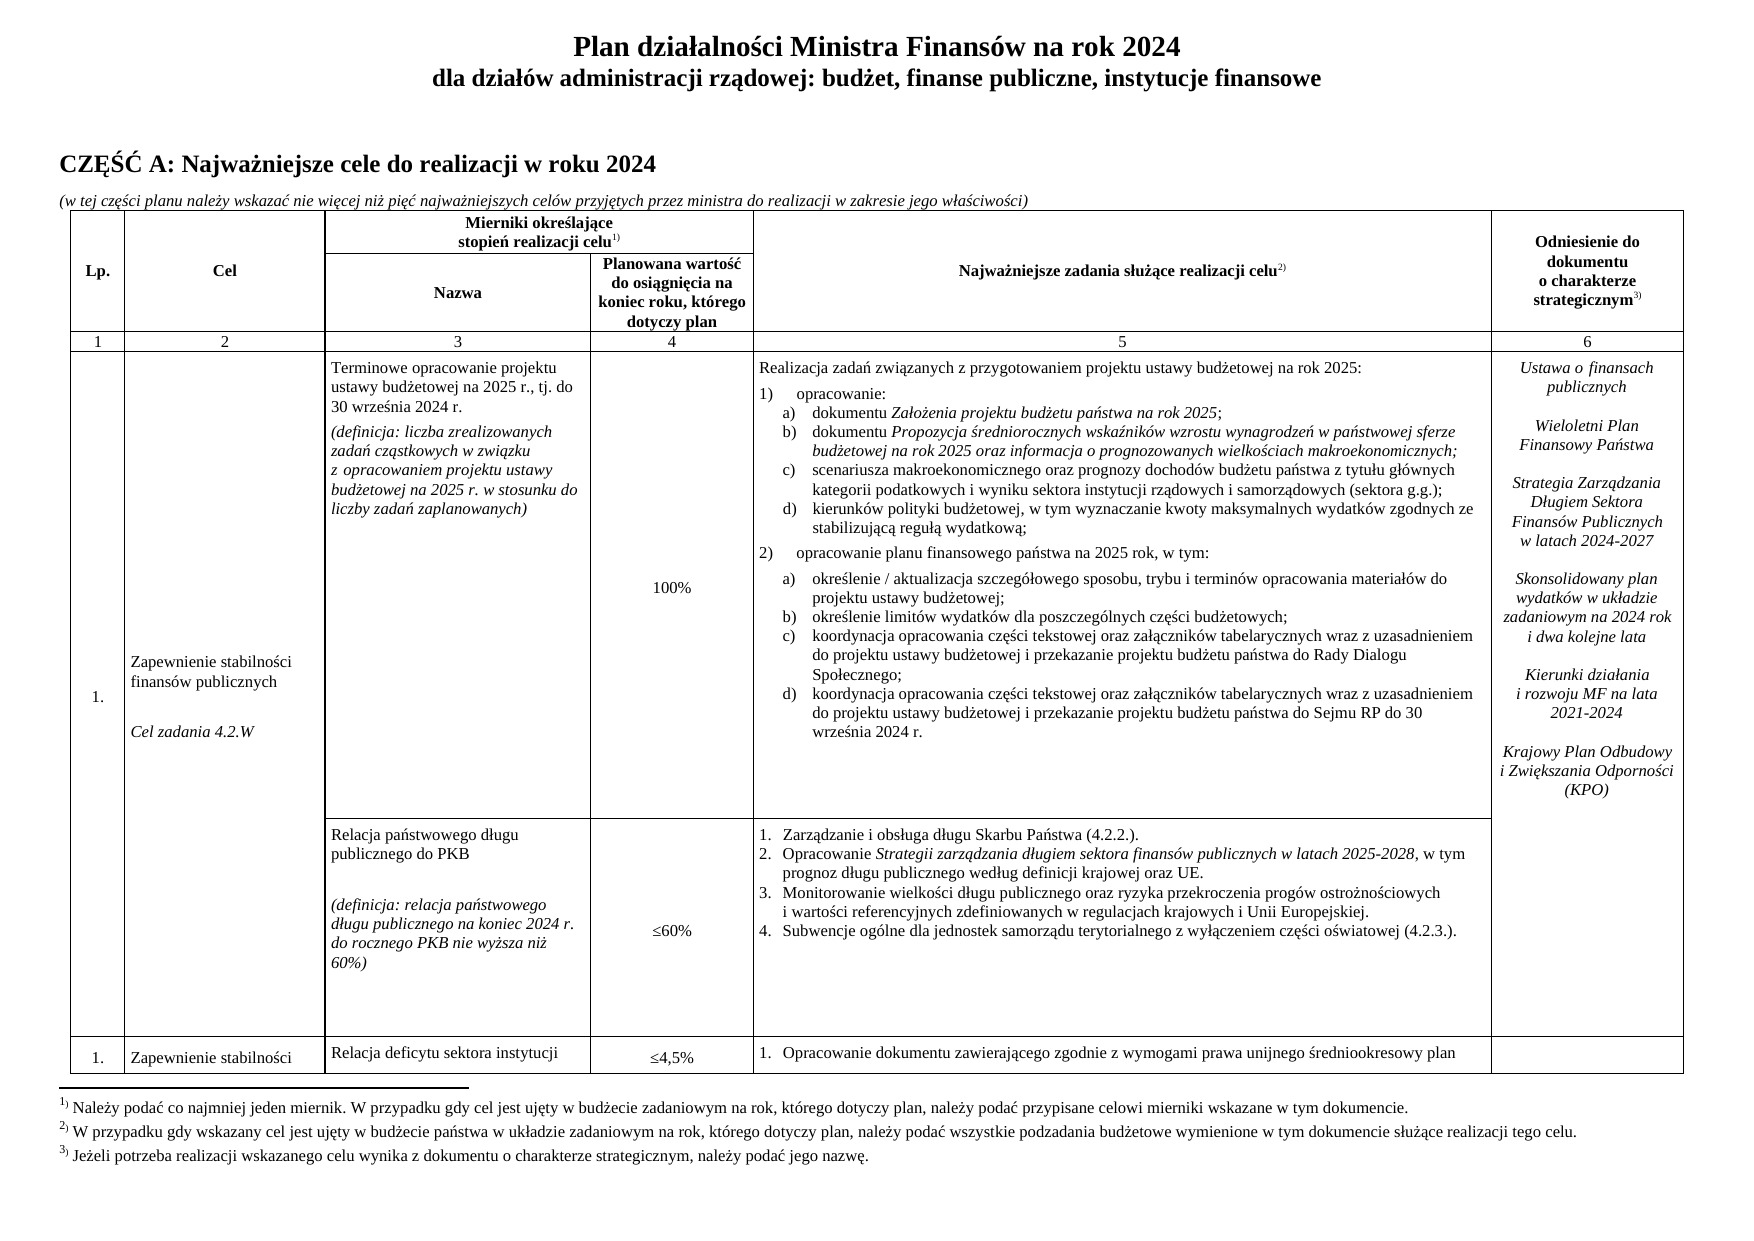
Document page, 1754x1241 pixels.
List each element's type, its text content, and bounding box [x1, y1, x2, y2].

table_cell 100% [591, 352, 753, 818]
table_cell [1492, 1037, 1683, 1072]
text dla działów administracji rządowej: budżet, finanse publiczne, instytucje finansowe [59, 63, 1695, 92]
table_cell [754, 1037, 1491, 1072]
table_cell 1. [71, 1037, 124, 1072]
table_cell 2 [125, 332, 324, 351]
table_header Cel [125, 211, 324, 331]
table_cell Ustawa o finansach publicznych Wieloletni Plan Finansowy Państwa Strategia Zarządzania Długiem Sektora Finansów Publicznych w latach 2024-2027 Skonsolidowany plan wydatków w układzie zadaniowym na 2024 rok i dwa kolejne lata Kierunki działania i rozwoju MF na lata 2021-2024 Krajowy Plan Odbudowy i Zwiększania Odporności (KPO) [1492, 352, 1683, 1036]
table_cell Zarządzanie i obsługa długu Skarbu Państwa (4.2.2.). Opracowanie Strategii zarządzania długiem sektora finansów publicznych w latach 2025-2028, w tym prognoz długu publicznego według definicji krajowej oraz UE. Monitorowanie wielkości długu publicznego oraz ryzyka przekroczenia progów ostrożnościowych i wartości referencyjnych zdefiniowanych w regulacjach krajowych i Unii Europejskiej. Subwencje ogólne dla jednostek samorządu terytorialnego z wyłączeniem części oświatowej (4.2.3.). [754, 819, 1491, 1036]
table_cell Zapewnienie stabilności finansów publicznych Cel zadania 4.2.W [125, 1037, 324, 1072]
text CZĘŚĆ A: Najważniejsze cele do realizacji w roku 2024 [59, 149, 1695, 178]
text (w tej części planu należy wskazać nie więcej niż pięć najważniejszych celów przyjętych przez ministra do realizacji w zakresie jego właściwości) [59, 191, 1695, 210]
table_header Najważniejsze zadania służące realizacji celu) [754, 211, 1491, 331]
table_cell Planowana wartość do osiągnięcia na koniec roku, którego dotyczy plan [591, 254, 753, 331]
table_cell ≤60% [591, 819, 753, 1036]
table_cell 3 [326, 332, 590, 351]
table_cell 4 [591, 332, 753, 351]
table_cell Realizacja zadań związanych z przygotowaniem projektu ustawy budżetowej na rok 2025: opracowanie: dokumentu Założenia projektu budżetu państwa na rok 2025; dokumentu Propozycja średniorocznych wskaźników wzrostu wynagrodzeń w państwowej sferze budżetowej na rok 2025 oraz informacja o prognozowanych wielkościach makroekonomicznych; scenariusza makroekonomicznego oraz prognozy dochodów budżetu państwa z tytułu głównych kategorii podatkowych i wyniku sektora instytucji rządowych i samorządowych (sektora g.g.); kierunków polityki budżetowej, w tym wyznaczanie kwoty maksymalnych wydatków zgodnych ze stabilizującą regułą wydatkową; opracowanie planu finansowego państwa na 2025 rok, w tym: określenie / aktualizacja szczegółowego sposobu, trybu i terminów opracowania materiałów do projektu ustawy budżetowej; określenie limitów wydatków dla poszczególnych części budżetowych; koordynacja opracowania części tekstowej oraz załączników tabelarycznych wraz z uzasadnieniem do projektu ustawy budżetowej i przekazanie projektu budżetu państwa do Rady Dialogu Społecznego; koordynacja opracowania części tekstowej oraz załączników tabelarycznych wraz z uzasadnieniem do projektu ustawy budżetowej i przekazanie projektu budżetu państwa do Sejmu RP do 30 września 2024 r. [754, 352, 1491, 818]
table_cell Nazwa [326, 254, 590, 331]
table_cell 6 [1492, 332, 1683, 351]
table_header Lp. [71, 211, 124, 331]
table_cell 5 [754, 332, 1491, 351]
table_cell Zapewnienie stabilności finansów publicznych Cel zadania 4.2.W [125, 352, 324, 1036]
table_cell Terminowe opracowanie projektu ustawy budżetowej na 2025 r., tj. do 30 września 2024 r. (definicja: liczba zrealizowanych zadań cząstkowych w związku z opracowaniem projektu ustawy budżetowej na 2025 r. w stosunku do liczby zadań zaplanowanych) [326, 352, 590, 818]
table_cell 1 [71, 332, 124, 351]
table_header Mierniki określające stopień realizacji celu) [326, 211, 753, 253]
text Plan działalności Ministra Finansów na rok 2024 [59, 29, 1695, 63]
table_cell ≤4,5% [591, 1037, 753, 1072]
table_cell Relacja państwowego długu publicznego do PKB (definicja: relacja państwowego długu publicznego na koniec 2024 r. do rocznego PKB nie wyższa niż 60%) [326, 819, 590, 1036]
table_cell 1. [71, 352, 124, 1036]
table_header Odniesienie do dokumentu o charakterze strategicznym) [1492, 211, 1683, 331]
